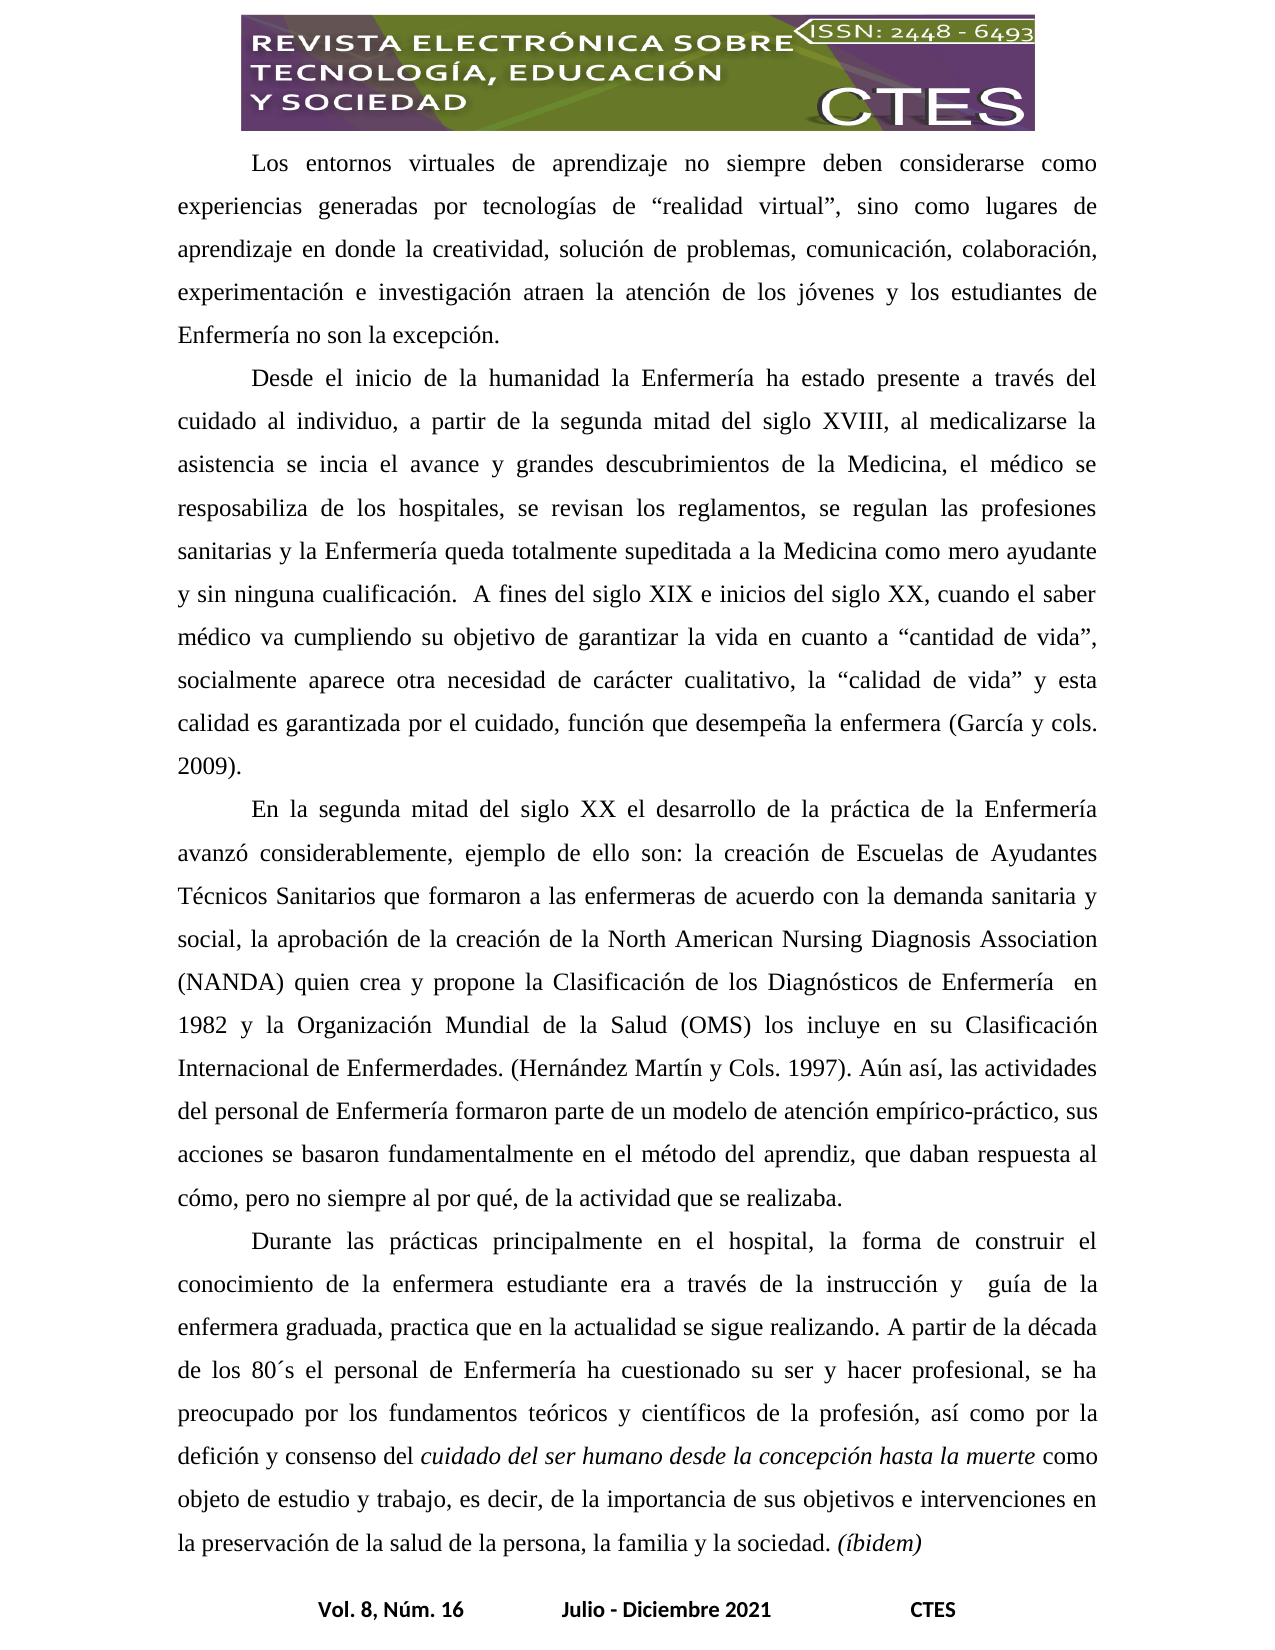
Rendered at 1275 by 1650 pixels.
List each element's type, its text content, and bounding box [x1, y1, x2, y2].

text Durante las prácticas principalmente en el hospital, la forma de construir el conocimiento de la enfermera estudiante era a través de la instrucción y guía de la enfermera graduada, practica que en la actualidad se sigue realizando. A partir de la década de los 80´s el personal de Enfermería ha cuestionado su ser y hacer profesional, se ha preocupado por los fundamentos teóricos y científicos de la profesión, así como por la defición y consenso del cuidado del ser humano desde la concepción hasta la muerte como objeto de estudio y trabajo, es decir, de la importancia de sus objetivos e intervenciones en la preservación de la salud de la persona, la familia y la sociedad. (íbidem) [177, 1226, 1098, 1556]
picture [240, 14, 1035, 131]
text En la segunda mitad del siglo XX el desarrollo de la práctica de la Enfermería avanzó considerablemente, ejemplo de ello son: la creación de Escuelas de Ayudantes Técnicos Sanitarios que formaron a las enfermeras de acuerdo con la demanda sanitaria y social, la aprobación de la creación de la North American Nursing Diagnosis Association (NANDA) quien crea y propone la Clasificación de los Diagnósticos de Enfermería en 1982 y la Organización Mundial de la Salud (OMS) los incluye en su Clasificación Internacional de Enfermerdades. (Hernández Martín y Cols. 1997). Aún así, las actividades del personal de Enfermería formaron parte de un modelo de atención empírico-práctico, sus acciones se basaron fundamentalmente en el método del aprendiz, que daban respuesta al cómo, pero no siempre al por qué, de la actividad que se realizaba. [177, 794, 1098, 1211]
text Desde el inicio de la humanidad la Enfermería ha estado presente a través del cuidado al individuo, a partir de la segunda mitad del siglo XVIII, al medicalizarse la asistencia se incia el avance y grandes descubrimientos de la Medicina, el médico se resposabiliza de los hospitales, se revisan los reglamentos, se regulan las profesiones sanitarias y la Enfermería queda totalmente supeditada a la Medicina como mero ayudante y sin ninguna cualificación. A fines del siglo XIX e inicios del siglo XX, cuando el saber médico va cumpliendo su objetivo de garantizar la vida en cuanto a “cantidad de vida”, socialmente aparece otra necesidad de carácter cualitativo, la “calidad de vida” y esta calidad es garantizada por el cuidado, función que desempeña la enfermera (García y cols. 2009). [177, 363, 1098, 780]
text Los entornos virtuales de aprendizaje no siempre deben considerarse como experiencias generadas por tecnologías de “realidad virtual”, sino como lugares de aprendizaje en donde la creatividad, solución de problemas, comunicación, colaboración, experimentación e investigación atraen la atención de los jóvenes y los estudiantes de Enfermería no son la excepción. [177, 148, 1098, 349]
